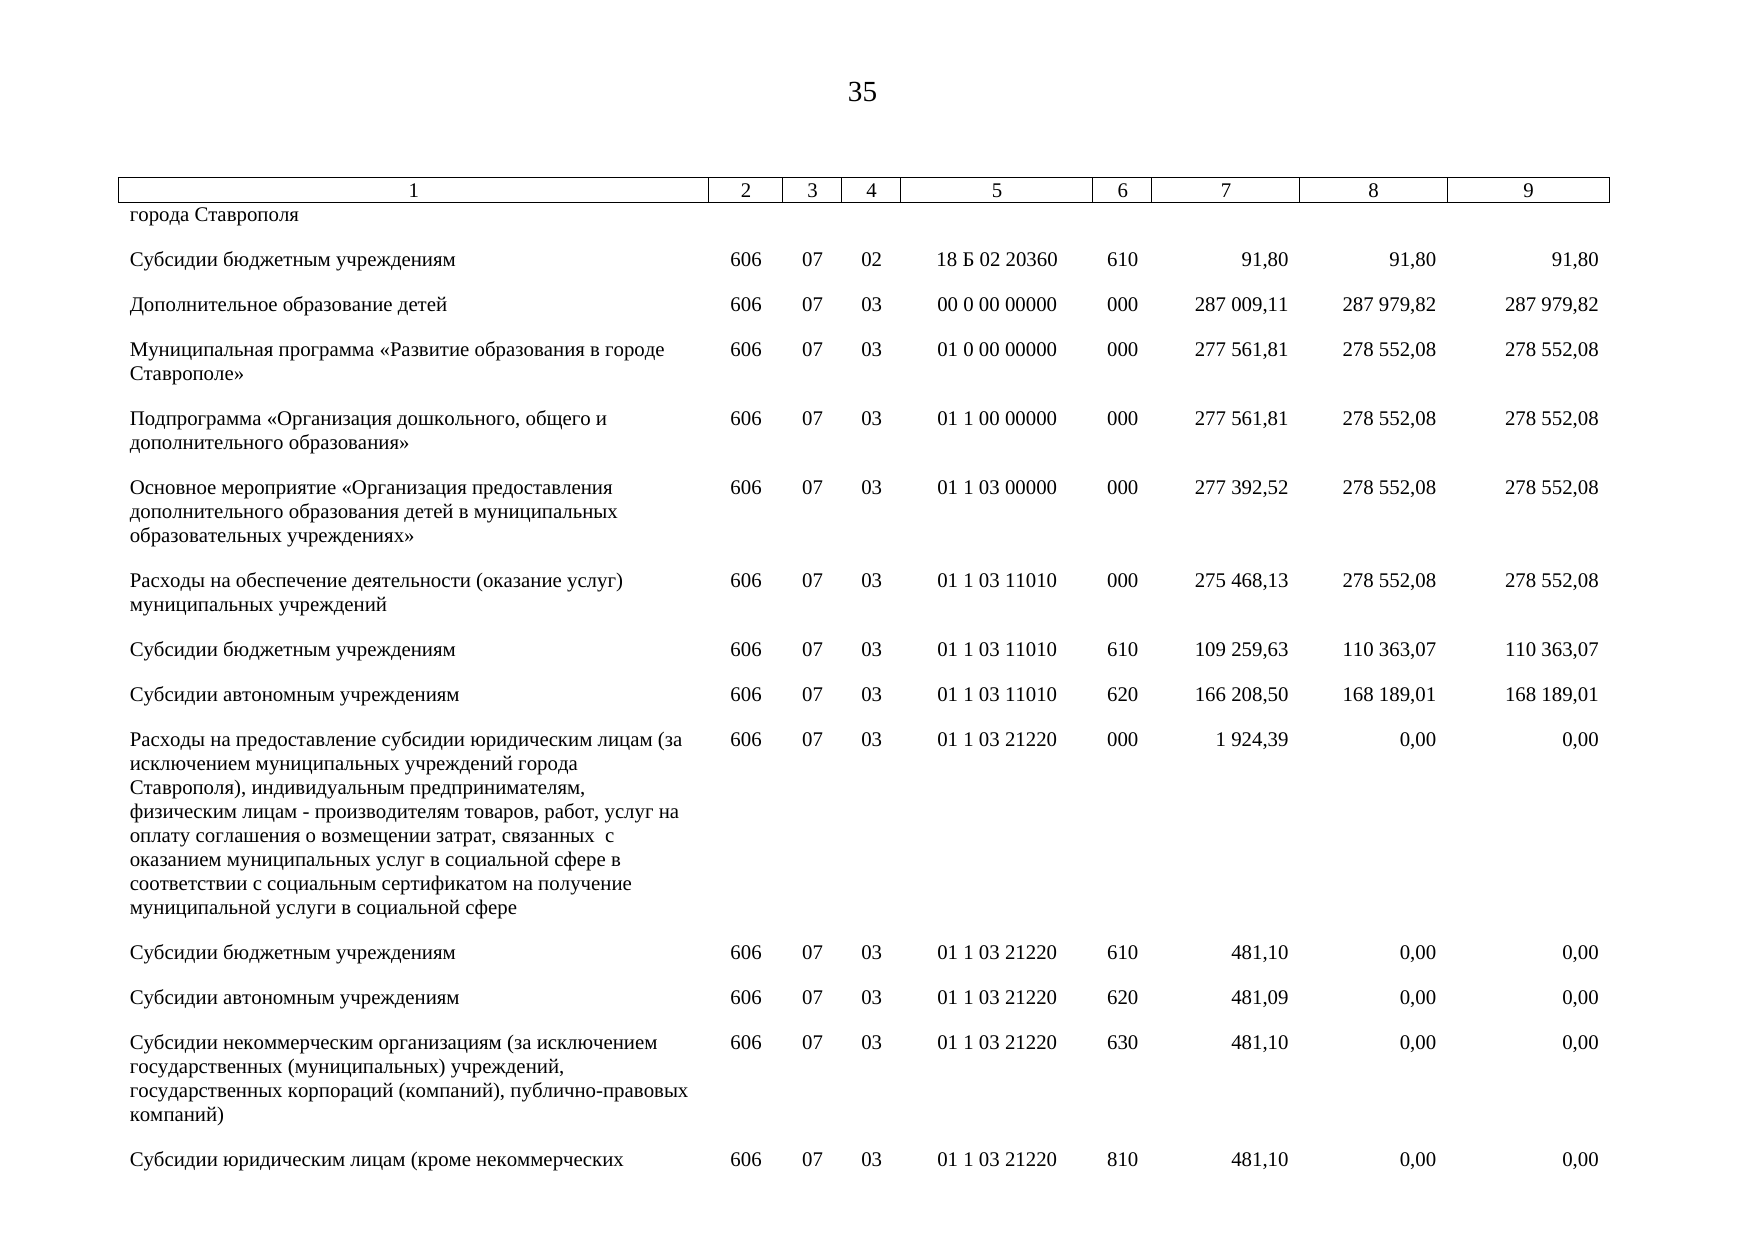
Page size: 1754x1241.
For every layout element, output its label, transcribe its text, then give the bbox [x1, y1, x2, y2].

table_header 7 [1152, 178, 1299, 202]
table_header 5 [901, 178, 1092, 202]
table_header 6 [1093, 178, 1151, 202]
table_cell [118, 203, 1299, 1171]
table_header 3 [783, 178, 841, 202]
table_header 9 [1448, 178, 1609, 202]
table_header 2 [709, 178, 782, 202]
table_header 8 [1300, 178, 1447, 202]
table_header 4 [842, 178, 900, 202]
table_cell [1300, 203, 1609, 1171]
table_header 1 [119, 178, 708, 202]
